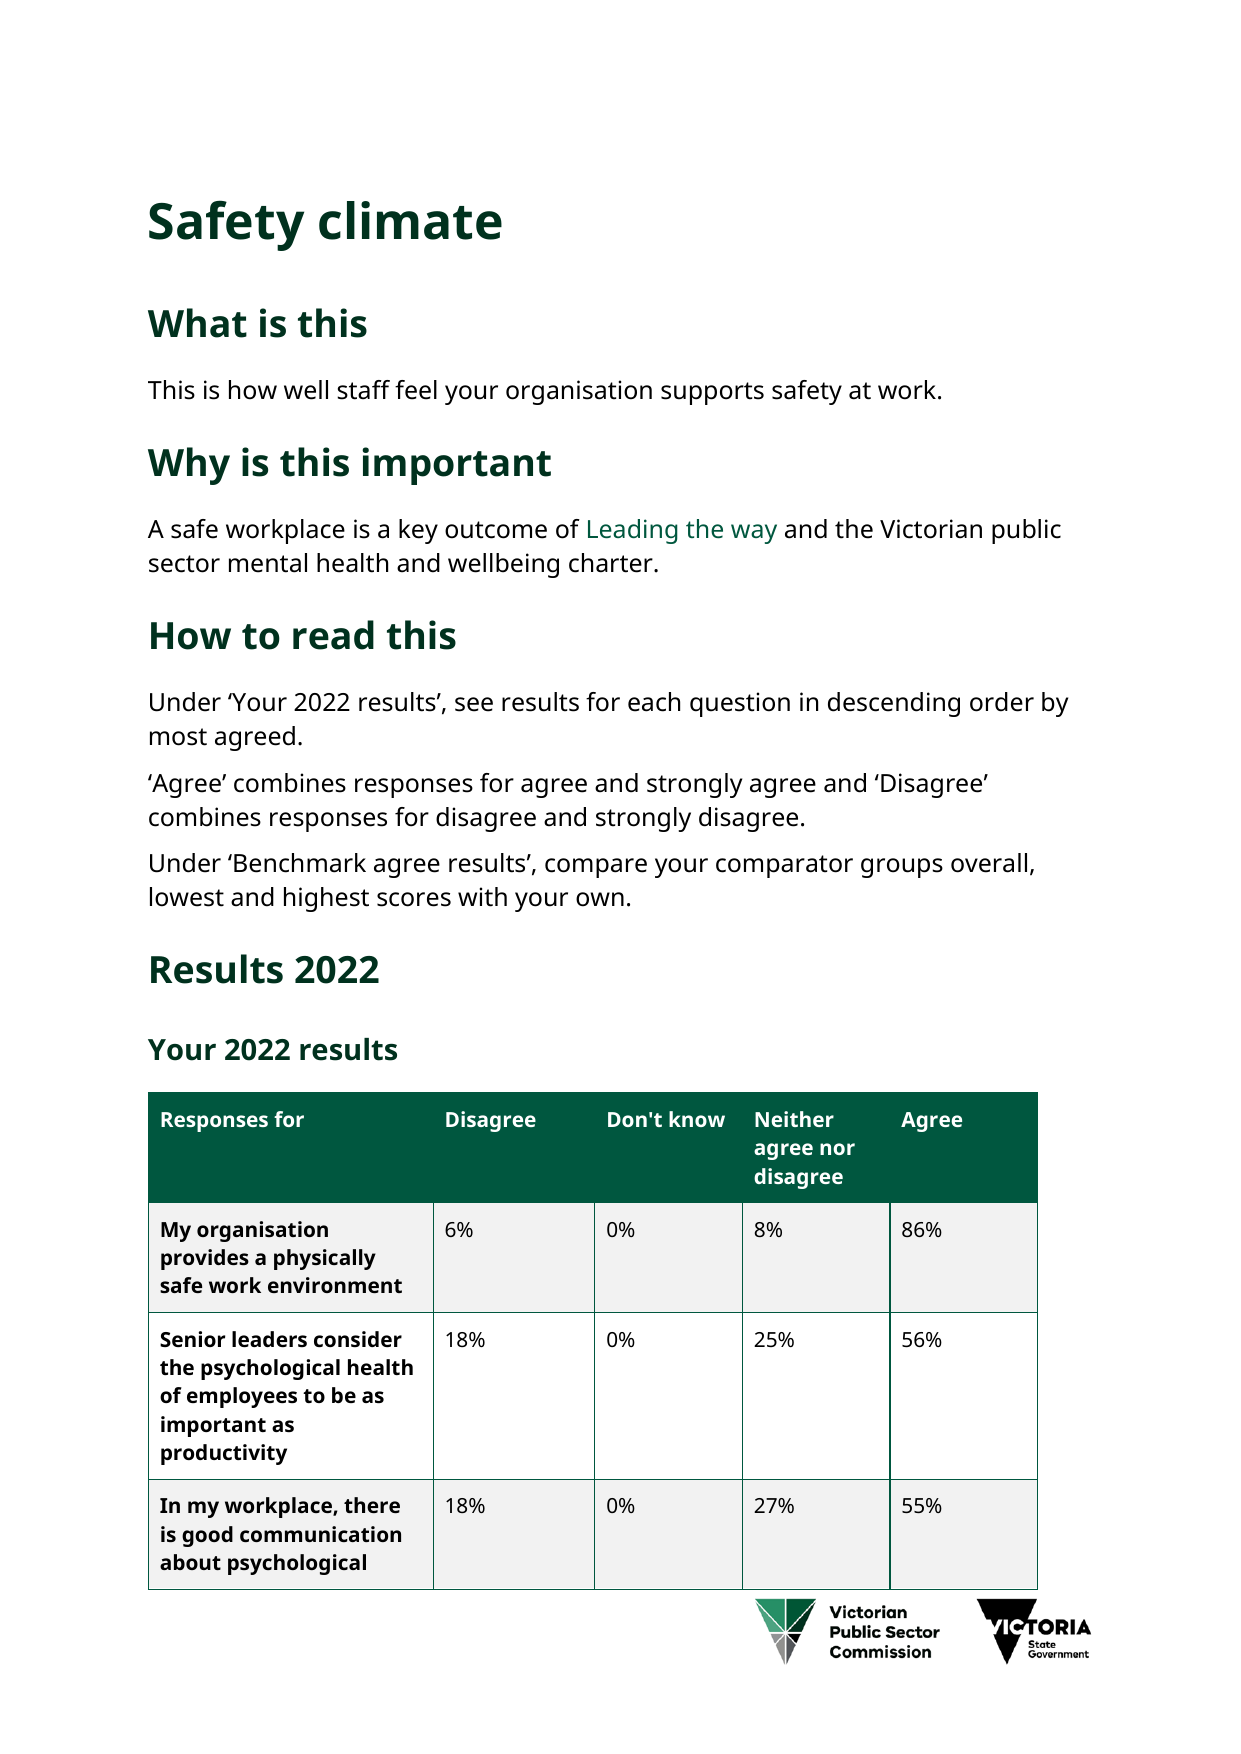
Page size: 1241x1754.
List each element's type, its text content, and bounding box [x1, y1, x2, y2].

subtitle Results 2022 [148, 943, 1092, 994]
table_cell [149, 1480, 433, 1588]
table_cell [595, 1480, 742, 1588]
text A safe workplace is a key outcome of Leading the way and the Victorian public sector mental health and wellbeing charter. [148, 512, 1092, 580]
subtitle What is this [148, 297, 1092, 348]
subtitle Why is this important [148, 436, 1092, 487]
text ‘Agree’ combines responses for agree and strongly agree and ‘Disagree’ combines responses for disagree and strongly disagree. [148, 766, 1092, 834]
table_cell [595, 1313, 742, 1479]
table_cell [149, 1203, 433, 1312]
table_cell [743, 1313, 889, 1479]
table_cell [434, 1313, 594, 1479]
text Under ‘Your 2022 results’, see results for each question in descending order by most agreed. [148, 685, 1092, 753]
subtitle Safety climate [148, 186, 1092, 254]
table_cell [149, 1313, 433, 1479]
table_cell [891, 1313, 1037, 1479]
picture [754, 1598, 1093, 1666]
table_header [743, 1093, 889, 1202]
text This is how well staff feel your organisation supports safety at work. [148, 373, 1092, 407]
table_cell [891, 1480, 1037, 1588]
subtitle How to read this [148, 609, 1092, 660]
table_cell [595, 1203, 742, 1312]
subtitle Your 2022 results [148, 1029, 1092, 1069]
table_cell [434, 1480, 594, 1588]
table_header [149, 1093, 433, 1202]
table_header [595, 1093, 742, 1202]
text Under ‘Benchmark agree results’, compare your comparator groups overall, lowest and highest scores with your own. [148, 846, 1092, 914]
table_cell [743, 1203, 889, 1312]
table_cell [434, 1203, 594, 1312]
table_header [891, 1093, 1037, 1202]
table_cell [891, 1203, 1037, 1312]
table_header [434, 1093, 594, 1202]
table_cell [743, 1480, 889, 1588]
